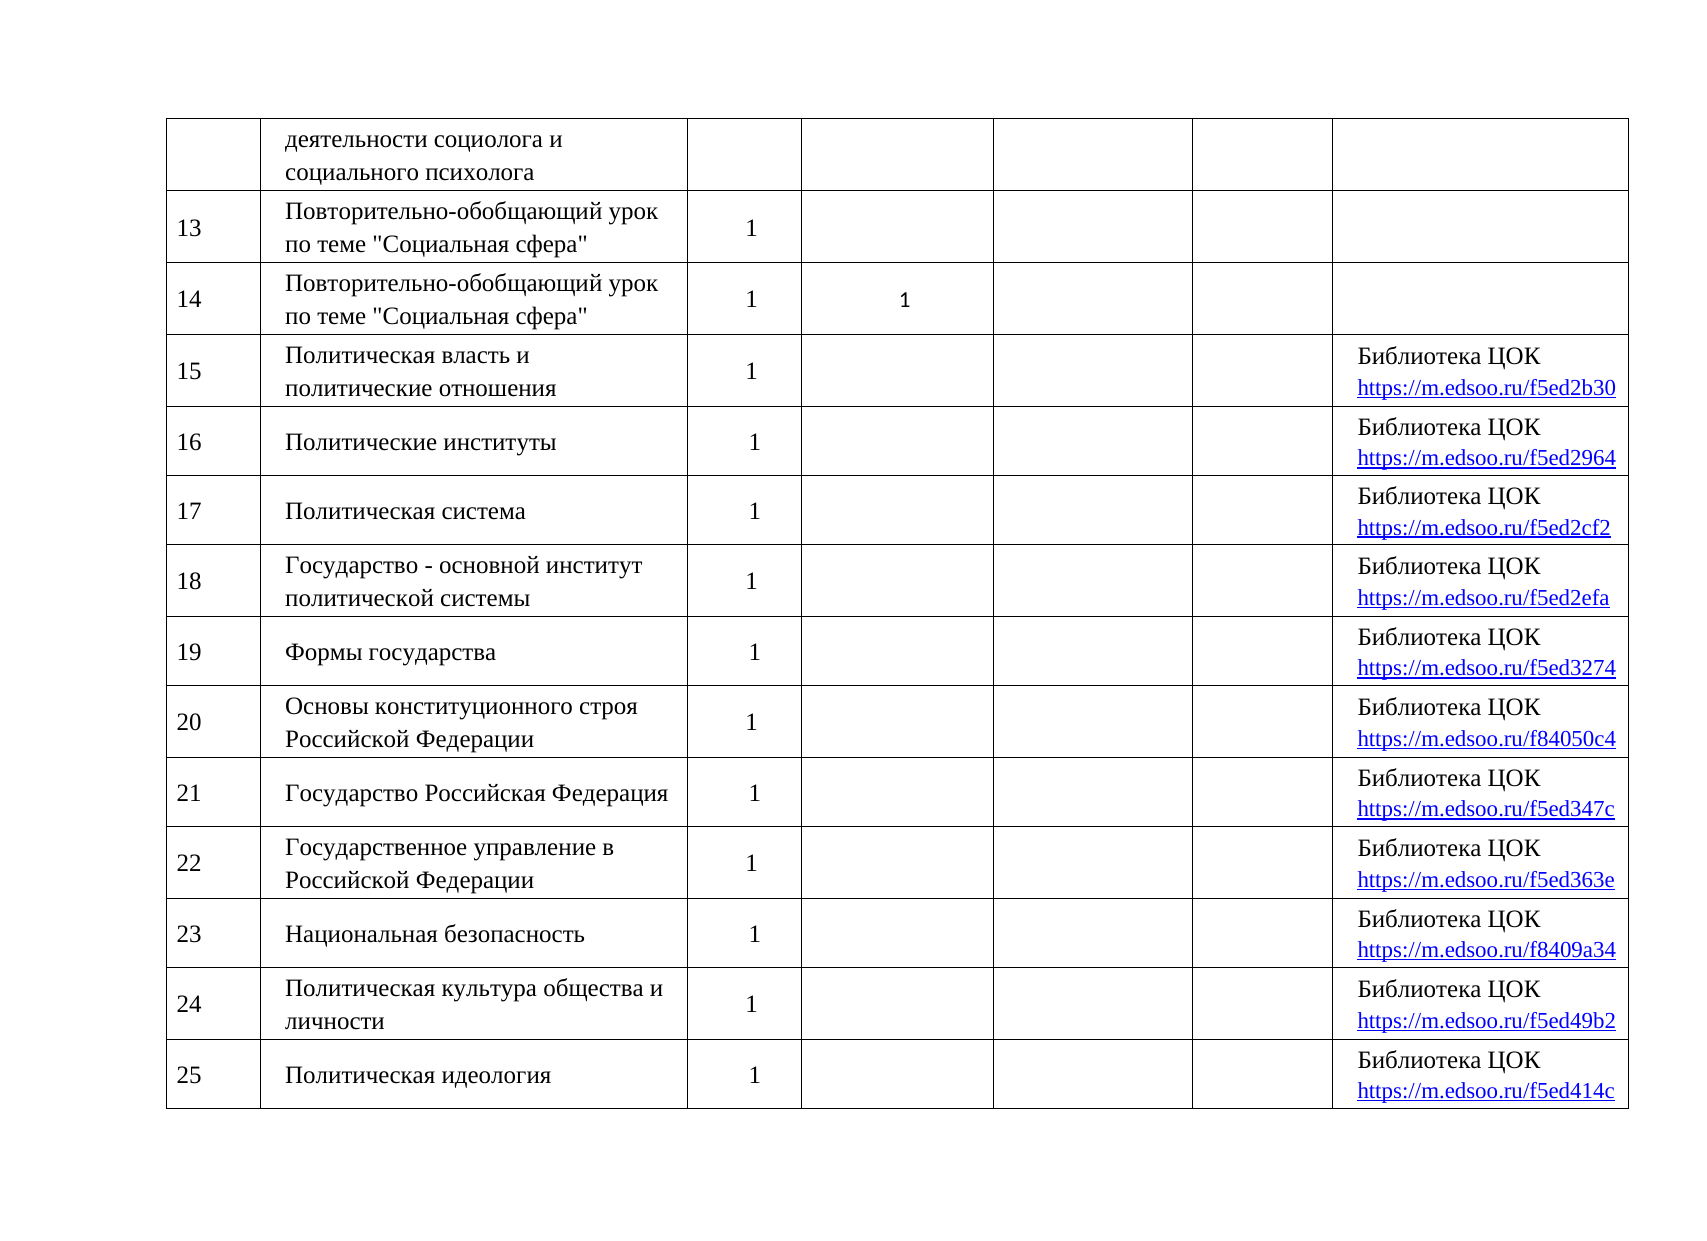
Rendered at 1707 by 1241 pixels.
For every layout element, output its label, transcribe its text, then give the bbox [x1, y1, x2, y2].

table_cell [994, 545, 1192, 616]
table_cell [802, 119, 993, 190]
table_cell [802, 617, 993, 685]
table_cell 1 [802, 263, 993, 334]
table_cell [1333, 191, 1628, 262]
table_cell [994, 1040, 1192, 1107]
table_cell 1 [688, 476, 801, 544]
table_cell Политическая система [261, 476, 687, 544]
table_cell [1193, 407, 1332, 475]
table_cell Национальная безопасность [261, 899, 687, 967]
table_cell 15 [167, 335, 260, 406]
table_cell [1193, 545, 1332, 616]
table_cell Государство Российская Федерация [261, 758, 687, 826]
table_cell [994, 407, 1192, 475]
table_cell 16 [167, 407, 260, 475]
table_cell [1193, 119, 1332, 190]
table_cell 1 [688, 968, 801, 1038]
table_cell Библиотека ЦОК https://m.edsoo.ru/f5ed2cf2 [1333, 476, 1628, 544]
table_cell [802, 545, 993, 616]
table_cell [1193, 191, 1332, 262]
table_cell [994, 263, 1192, 334]
table_cell 24 [167, 968, 260, 1038]
table_cell 19 [167, 617, 260, 685]
table_cell Формы государства [261, 617, 687, 685]
table_cell 1 [688, 827, 801, 897]
table_cell 1 [688, 335, 801, 406]
table_cell Библиотека ЦОК https://m.edsoo.ru/f5ed2b30 [1333, 335, 1628, 406]
table_cell [1193, 968, 1332, 1038]
table_cell 1 [688, 407, 801, 475]
table_cell [802, 758, 993, 826]
table_cell [1193, 758, 1332, 826]
table_cell 18 [167, 545, 260, 616]
table_cell [994, 968, 1192, 1038]
table_cell 1 [688, 758, 801, 826]
table_cell 1 [688, 617, 801, 685]
table_cell Библиотека ЦОК https://m.edsoo.ru/f5ed363e [1333, 827, 1628, 897]
table_cell [1193, 827, 1332, 897]
table_cell [994, 119, 1192, 190]
table_cell 23 [167, 899, 260, 967]
table_cell 1 [688, 545, 801, 616]
table_cell [802, 1040, 993, 1107]
table_cell Политическая власть и политические отношения [261, 335, 687, 406]
table_cell [802, 407, 993, 475]
table_cell Государственное управление в Российской Федерации [261, 827, 687, 897]
table_cell Политическая культура общества и личности [261, 968, 687, 1038]
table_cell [261, 119, 687, 190]
table_cell [994, 758, 1192, 826]
table_cell 1 [688, 119, 801, 190]
table_cell Библиотека ЦОК https://m.edsoo.ru/f5ed2964 [1333, 407, 1628, 475]
table_cell [1193, 476, 1332, 544]
table_cell Библиотека ЦОК https://m.edsoo.ru/f84050c4 [1333, 686, 1628, 757]
table_cell [994, 191, 1192, 262]
table_cell [994, 335, 1192, 406]
table_cell 17 [167, 476, 260, 544]
table_cell [802, 968, 993, 1038]
table_cell [1193, 617, 1332, 685]
table_cell [994, 827, 1192, 897]
table_cell [994, 476, 1192, 544]
table_cell [1333, 263, 1628, 334]
table_cell 14 [167, 263, 260, 334]
table_cell [802, 827, 993, 897]
table_cell Политические институты [261, 407, 687, 475]
table_cell [1193, 335, 1332, 406]
table_cell [994, 686, 1192, 757]
table_cell Государство - основной институт политической системы [261, 545, 687, 616]
table_cell Повторительно-обобщающий урок по теме "Социальная сфера" [261, 263, 687, 334]
table_cell [802, 191, 993, 262]
table_cell 1 [688, 1040, 801, 1107]
table_cell Библиотека ЦОК https://m.edsoo.ru/f5ed347c [1333, 758, 1628, 826]
table_cell 12 [167, 119, 260, 190]
table_cell [1193, 263, 1332, 334]
table_cell 20 [167, 686, 260, 757]
table_cell [1193, 686, 1332, 757]
table_cell [802, 335, 993, 406]
table_cell Библиотека ЦОК https://m.edsoo.ru/f5ed2efa [1333, 545, 1628, 616]
table_cell 21 [167, 758, 260, 826]
table_cell Библиотека ЦОК https://m.edsoo.ru/f5ed3274 [1333, 617, 1628, 685]
table_cell 25 [167, 1040, 260, 1107]
table_cell 22 [167, 827, 260, 897]
table_cell Библиотека ЦОК https://m.edsoo.ru/f8409a34 [1333, 899, 1628, 967]
table_cell 1 [688, 686, 801, 757]
table_cell [1193, 899, 1332, 967]
table_cell Библиотека ЦОК https://m.edsoo.ru/f5ed49b2 [1333, 968, 1628, 1038]
table_cell 1 [688, 899, 801, 967]
table_cell Основы конституционного строя Российской Федерации [261, 686, 687, 757]
table_cell [1333, 119, 1628, 190]
table_cell [802, 686, 993, 757]
table_cell [1193, 1040, 1332, 1107]
table_cell Повторительно-обобщающий урок по теме "Социальная сфера" [261, 191, 687, 262]
table_cell Политическая идеология [261, 1040, 687, 1107]
table_cell [994, 617, 1192, 685]
table_cell 1 [688, 191, 801, 262]
table_cell Библиотека ЦОК https://m.edsoo.ru/f5ed414c [1333, 1040, 1628, 1107]
table_cell [802, 476, 993, 544]
table_cell 1 [688, 263, 801, 334]
table_cell [802, 899, 993, 967]
table_cell [994, 899, 1192, 967]
table_cell 13 [167, 191, 260, 262]
